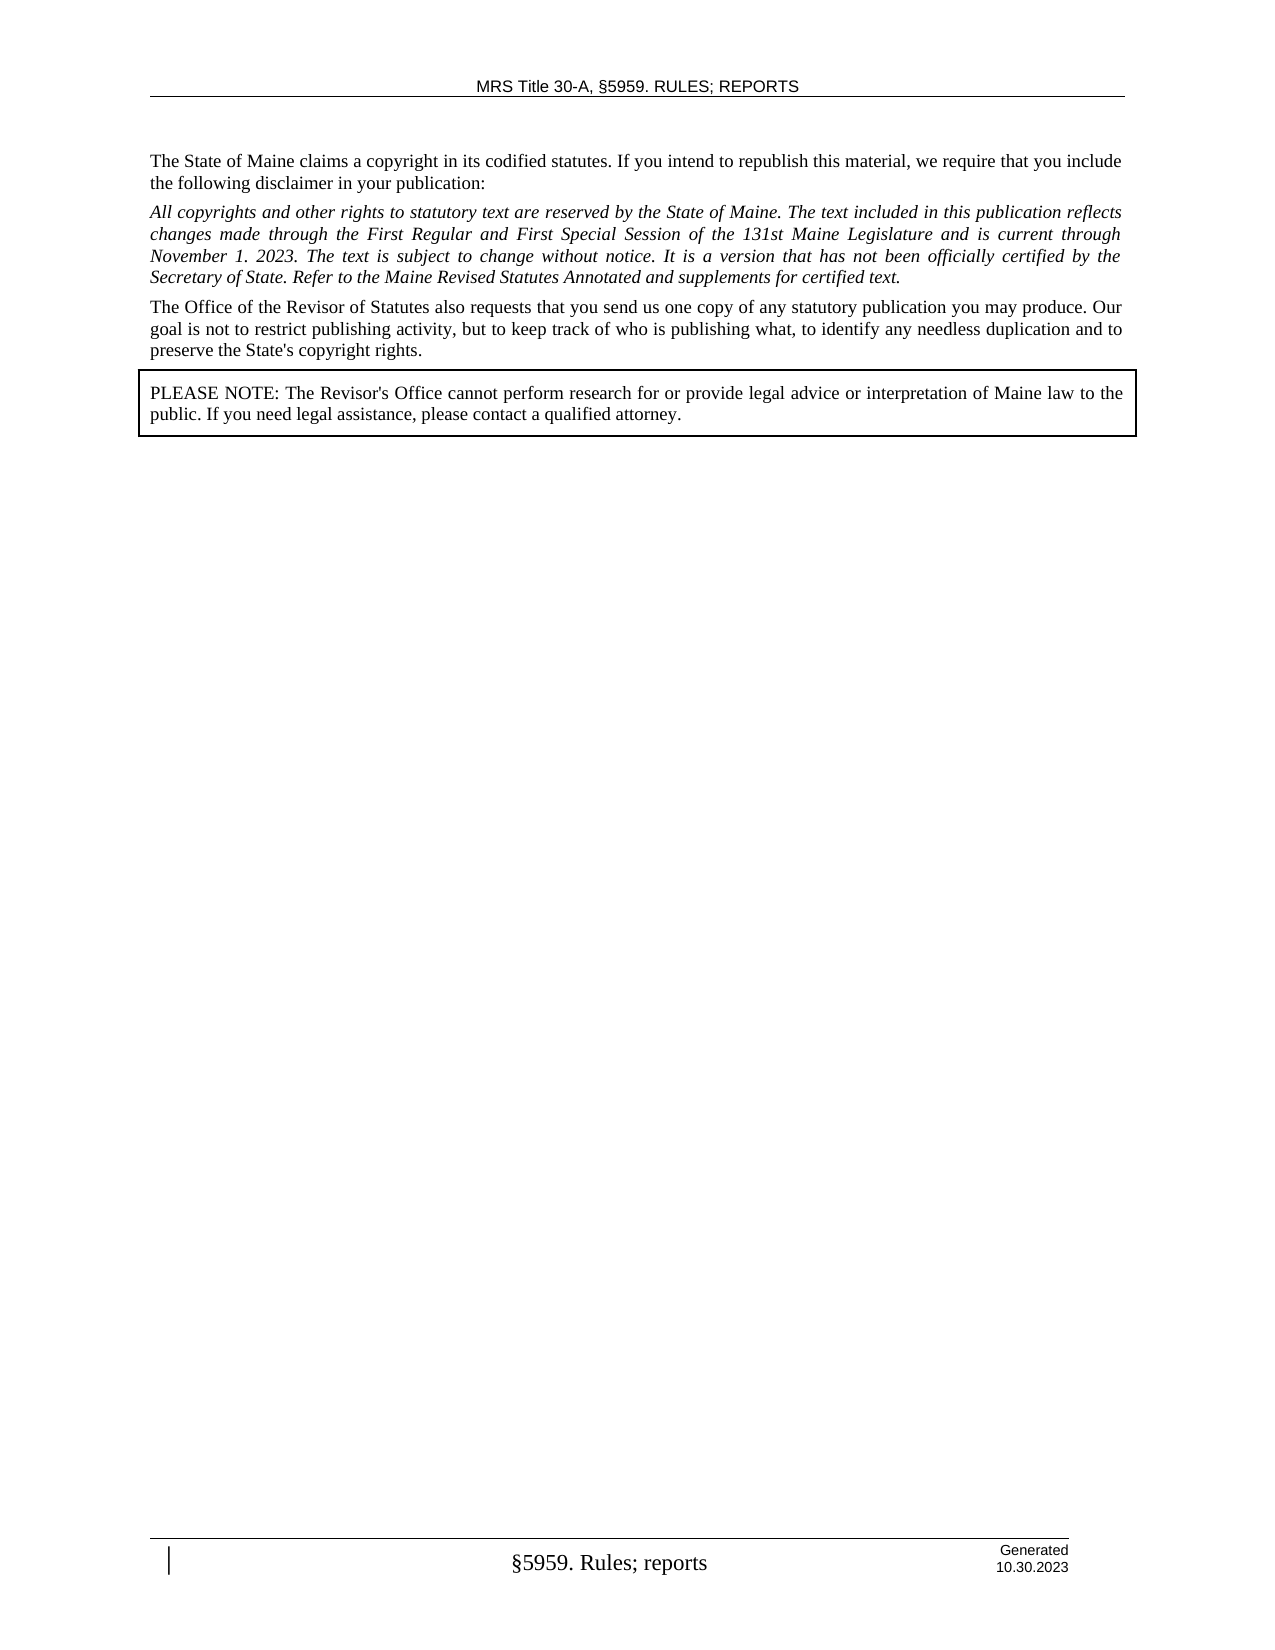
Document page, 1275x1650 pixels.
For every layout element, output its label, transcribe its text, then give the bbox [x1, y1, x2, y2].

text The State of Maine claims a copyright in its codified statutes. If you intend to republish this material, we require that you include the following disclaimer in your publication: [150, 150, 1125, 193]
text The Office of the Revisor of Statutes also requests that you send us one copy of any statutory publication you may produce. Our goal is not to restrict publishing activity, but to keep track of who is publishing what, to identify any needless duplication and to preserve the State's copyright rights. [150, 296, 1125, 361]
text All copyrights and other rights to statutory text are reserved by the State of Maine. The text included in this publication reflects changes made through the First Regular and First Special Session of the 131st Maine Legislature and is current through November 1. 2023 . The text is subject to change without notice. It is a version that has not been officially certified by the Secretary of State. Refer to the Maine Revised Statutes Annotated and supplements for certified text. [150, 201, 1125, 288]
text PLEASE NOTE: The Revisor's Office cannot perform research for or provide legal advice or interpretation of Maine law to the public. If you need legal assistance, please contact a qualified attorney. [140, 371, 1135, 435]
